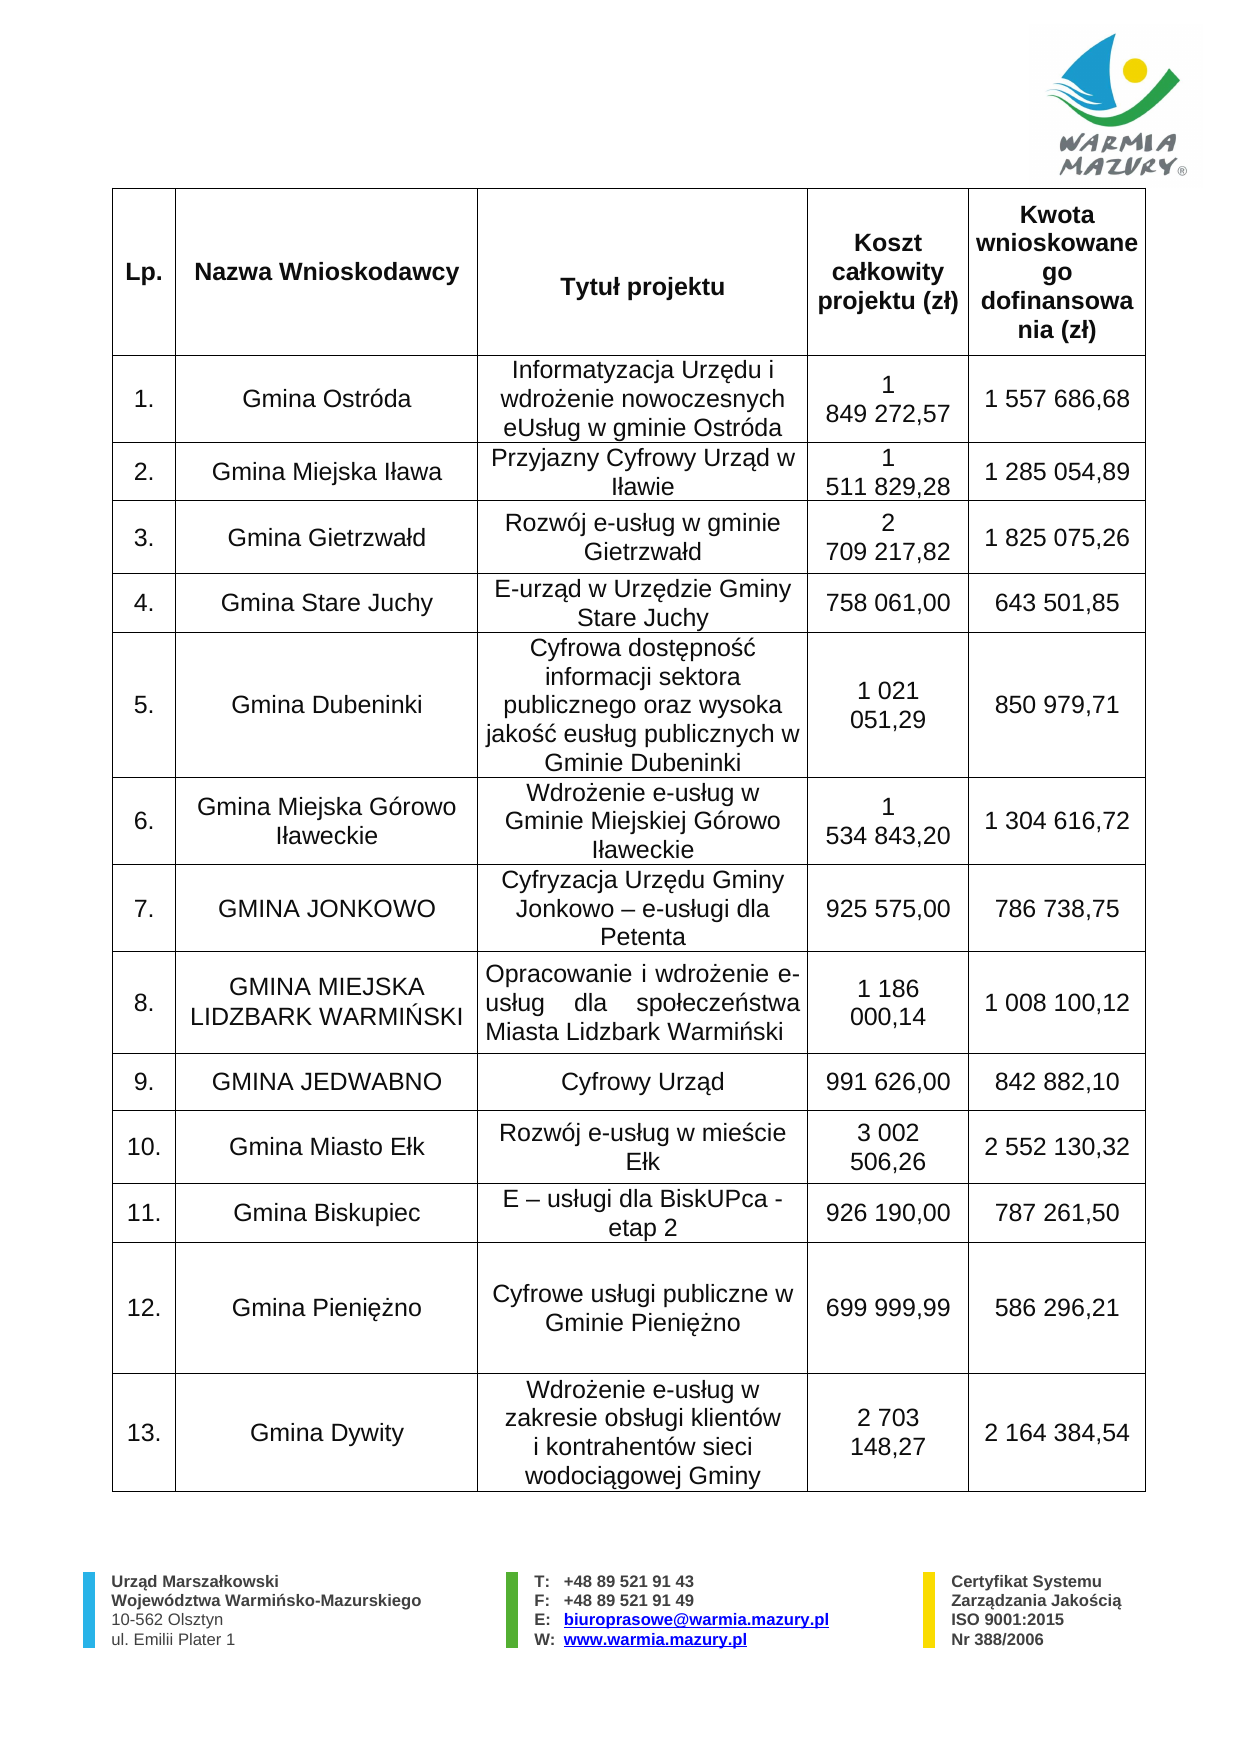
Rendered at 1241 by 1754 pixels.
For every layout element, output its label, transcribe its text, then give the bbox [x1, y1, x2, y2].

table_cell Wdrożenie e-usług w Gminie Miejskiej Górowo Iławeckie [478, 778, 807, 864]
table_cell 1 008 100,12 [969, 952, 1145, 1053]
table_cell 850 979,71 [969, 633, 1145, 777]
table_cell Gmina Miasto Ełk [176, 1111, 477, 1183]
table_cell 1. [113, 356, 175, 442]
table_cell Cyfrowy Urząd [478, 1054, 807, 1110]
table_cell 787 261,50 [969, 1184, 1145, 1242]
table_cell 1 285 054,89 [969, 443, 1145, 500]
table_cell 926 190,00 [808, 1184, 968, 1242]
table_cell 2 552 130,32 [969, 1111, 1145, 1183]
table_cell 2. [113, 443, 175, 500]
table_cell 1 021 051,29 [808, 633, 968, 777]
table_cell E-urząd w Urzędzie Gminy Stare Juchy [478, 574, 807, 632]
table_cell Gmina Dywity [176, 1374, 477, 1491]
table_cell GMINA JEDWABNO [176, 1054, 477, 1110]
table_cell 758 061,00 [808, 574, 968, 632]
table_cell 586 296,21 [969, 1243, 1145, 1373]
table_header Kwota wnioskowanego dofinansowania (zł) [969, 189, 1145, 354]
table_cell 925 575,00 [808, 865, 968, 951]
table_cell 12. [113, 1243, 175, 1373]
table_cell 8. [113, 952, 175, 1053]
table_cell Gmina Pieniężno [176, 1243, 477, 1373]
table_cell Gmina Stare Juchy [176, 574, 477, 632]
table_cell Gmina Miejska Górowo Iławeckie [176, 778, 477, 864]
table_cell 1 186 000,14 [808, 952, 968, 1053]
table_cell Gmina Miejska Iława [176, 443, 477, 500]
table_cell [478, 1374, 807, 1491]
table_cell 10. [113, 1111, 175, 1183]
table_cell 1 511 829,28 [808, 443, 968, 500]
table_cell 643 501,85 [969, 574, 1145, 632]
table_cell Przyjazny Cyfrowy Urząd w Iławie [478, 443, 807, 500]
table_cell 699 999,99 [808, 1243, 968, 1373]
table_header Lp. [113, 189, 175, 354]
table_cell Rozwój e-usług w mieście Ełk [478, 1111, 807, 1183]
table_cell 3 002 506,26 [808, 1111, 968, 1183]
table_cell Gmina Biskupiec [176, 1184, 477, 1242]
table_cell 991 626,00 [808, 1054, 968, 1110]
table_cell GMINA MIEJSKA LIDZBARK WARMIŃSKI [176, 952, 477, 1053]
table_cell 2 164 384,54 [969, 1374, 1145, 1491]
table_cell 1 304 616,72 [969, 778, 1145, 864]
table_header Tytuł projektu [478, 189, 807, 354]
table_cell 6. [113, 778, 175, 864]
table_cell Rozwój e-usług w gminie Gietrzwałd [478, 501, 807, 573]
table_cell 7. [113, 865, 175, 951]
table_cell Cyfrowa dostępność informacji sektora publicznego oraz wysoka jakość eusług publicznych w Gminie Dubeninki [478, 633, 807, 777]
table_cell 3. [113, 501, 175, 573]
table_cell 11. [113, 1184, 175, 1242]
table_cell 1 849 272,57 [808, 356, 968, 442]
table_cell 786 738,75 [969, 865, 1145, 951]
table_cell Opracowanie i wdrożenie e-usług dla społeczeństwa Miasta Lidzbark Warmiński [478, 952, 807, 1053]
table_cell Gmina Ostróda [176, 356, 477, 442]
table_cell Informatyzacja Urzędu i wdrożenie nowoczesnych eUsług w gminie Ostróda [478, 356, 807, 442]
table_cell 5. [113, 633, 175, 777]
table_cell Cyfryzacja Urzędu Gminy Jonkowo – e-usługi dla Petenta [478, 865, 807, 951]
table_cell Cyfrowe usługi publiczne w Gminie Pieniężno [478, 1243, 807, 1373]
table_cell Gmina Dubeninki [176, 633, 477, 777]
table_cell 1 825 075,26 [969, 501, 1145, 573]
table_cell E – usługi dla BiskUPca - etap 2 [478, 1184, 807, 1242]
table_cell 4. [113, 574, 175, 632]
table_cell 842 882,10 [969, 1054, 1145, 1110]
table_cell 2 703 148,27 [808, 1374, 968, 1491]
table_cell Gmina Gietrzwałd [176, 501, 477, 573]
table_cell 13. [113, 1374, 175, 1491]
table_header Nazwa Wnioskodawcy [176, 189, 477, 354]
table_cell GMINA JONKOWO [176, 865, 477, 951]
table_cell 9. [113, 1054, 175, 1110]
table_cell 2 709 217,82 [808, 501, 968, 573]
table_cell 1 557 686,68 [969, 356, 1145, 442]
picture [1029, 24, 1204, 188]
table_header Koszt całkowity projektu (zł) [808, 189, 968, 354]
table_cell 1 534 843,20 [808, 778, 968, 864]
